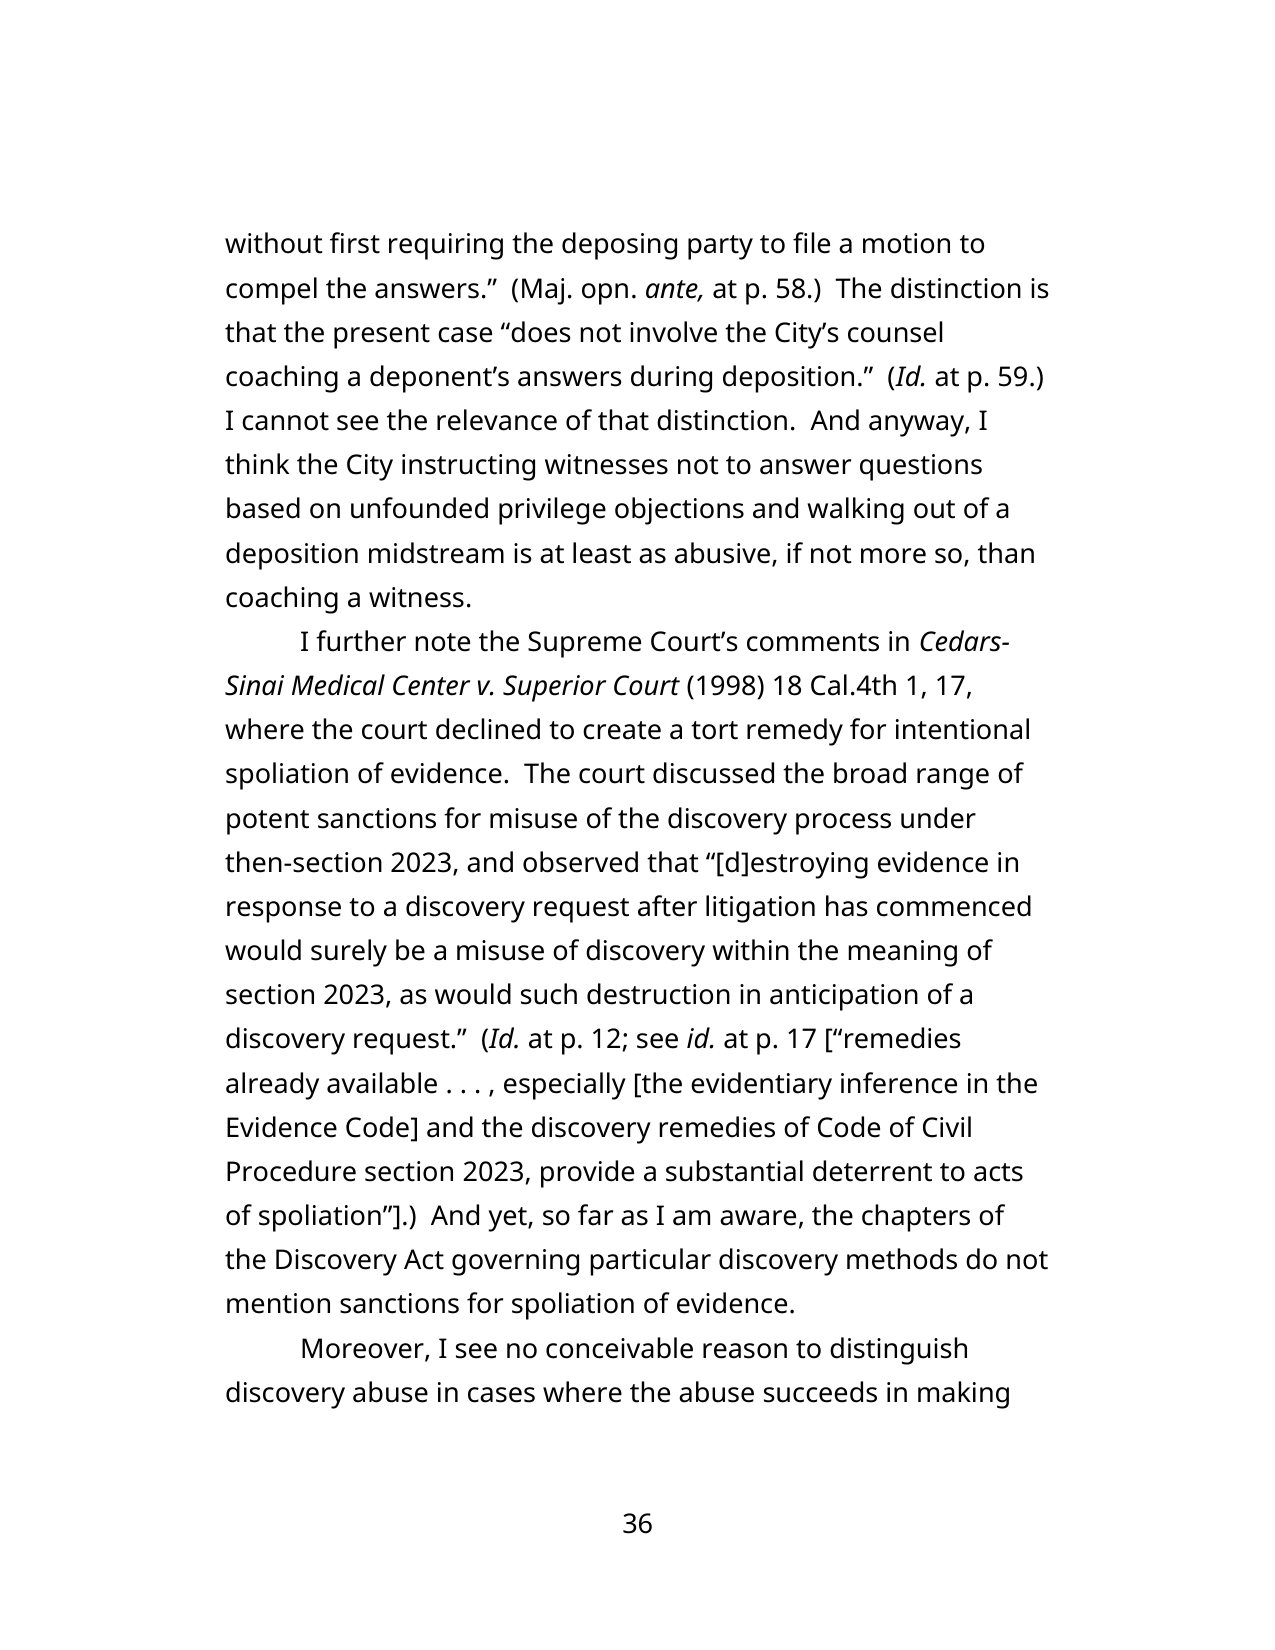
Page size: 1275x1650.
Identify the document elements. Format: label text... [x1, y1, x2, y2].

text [225, 1329, 1050, 1410]
text The majority also distinguishes cases where the courts “have imposed sanctions for supplying answers to a deponent without first requiring the deposing party to file a motion to compel the answers.” (Maj. opn. ante, at p. 58.) The distinction is that the present case “does not involve the City’s counsel coaching a deponent’s answers during deposition.” (Id. at p. 59.) I cannot see the relevance of that distinction. And anyway, I think the City instructing witnesses not to answer questions based on unfounded privilege objections and walking out of a deposition midstream is at least as abusive, if not more so, than coaching a witness. [225, 225, 1050, 615]
text I further note the Supreme Court’s comments in Cedars-Sinai Medical Center v. Superior Court (1998) 18 Cal.4th 1, 17, where the court declined to create a tort remedy for intentional spoliation of evidence. The court discussed the broad range of potent sanctions for misuse of the discovery process under then-section 2023, and observed that “[d]estroying evidence in response to a discovery request after litigation has commenced would surely be a misuse of discovery within the meaning of section 2023, as would such destruction in anticipation of a discovery request.” (Id. at p. 12; see id. at p. 17 [“remedies already available . . . , especially [the evidentiary inference in the Evidence Code] and the discovery remedies of Code of Civil Procedure section 2023, provide a substantial deterrent to acts of spoliation”].) And yet, so far as I am aware, the chapters of the Discovery Act governing particular discovery methods do not mention sanctions for spoliation of evidence. [225, 622, 1050, 1322]
